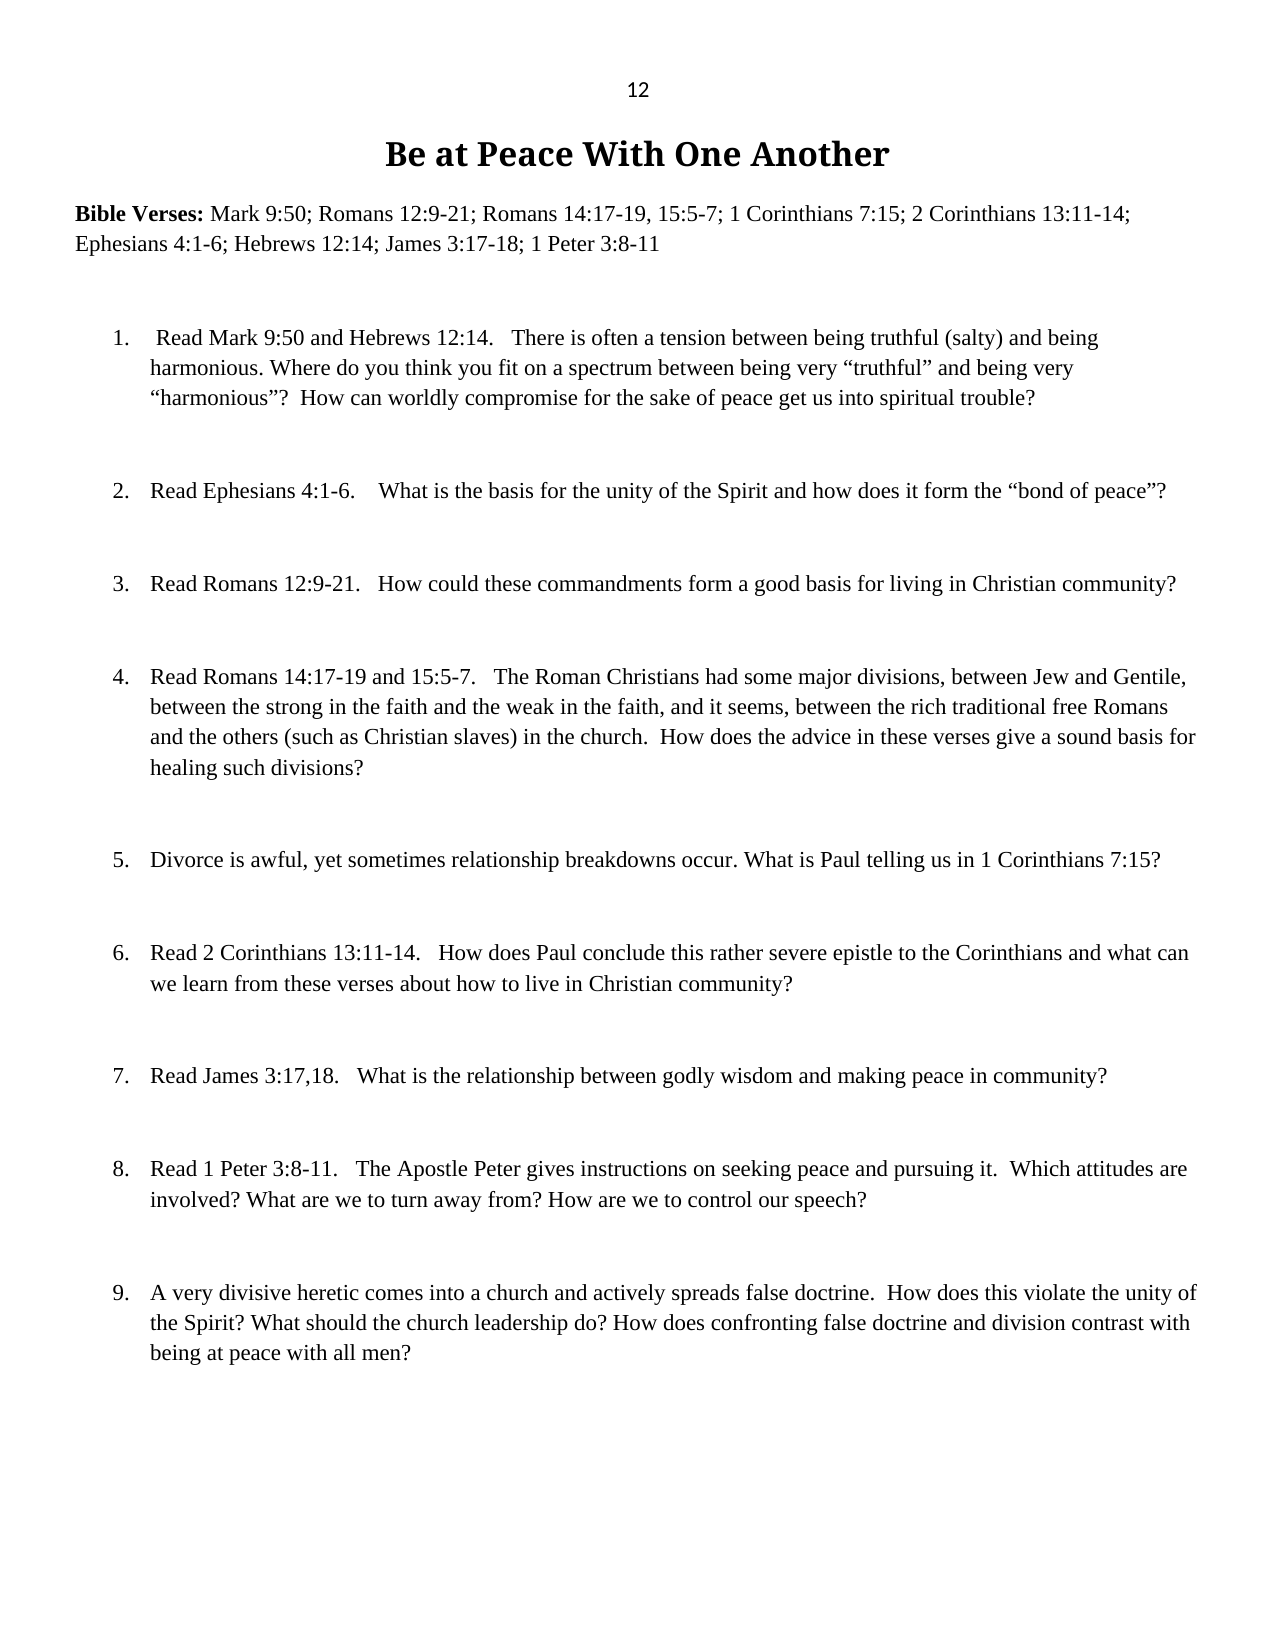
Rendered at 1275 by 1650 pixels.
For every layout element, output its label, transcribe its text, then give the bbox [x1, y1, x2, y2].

list Read 2 Corinthians 13:11-14. How does Paul conclude this rather severe epistle to the Corinthians and what can we learn from these verses about how to live in Christian community? [112, 939, 1200, 1058]
text Be at Peace With One Another [75, 131, 1200, 176]
list A very divisive heretic comes into a church and actively spreads false doctrine. How does this violate the unity of the Spirit? What should the church leadership do? How does confronting false doctrine and division contrast with being at peace with all men? [112, 1279, 1200, 1365]
list Read Ephesians 4:1-6. What is the basis for the unity of the Spirit and how does it form the “bond of peace”? [112, 477, 1200, 566]
text Bible Verses: Mark 9:50; Romans 12:9-21; Romans 14:17-19, 15:5-7; 1 Corinthians 7:15; 2 Corinthians 13:11-14; Ephesians 4:1-6; Hebrews 12:14; James 3:17-18; 1 Peter 3:8-11 [75, 200, 1200, 256]
list Divorce is awful, yet sometimes relationship breakdowns occur. What is Paul telling us in 1 Corinthians 7:15? [112, 847, 1200, 935]
list Read 1 Peter 3:8-11. The Apostle Peter gives instructions on seeking peace and pursuing it. Which attitudes are involved? What are we to turn away from? How are we to control our speech? [112, 1156, 1200, 1274]
list Read Romans 12:9-21. How could these commandments form a good basis for living in Christian community? [112, 570, 1200, 659]
list Read Romans 14:17-19 and 15:5-7. The Roman Christians had some major divisions, between Jew and Gentile, between the strong in the faith and the weak in the faith, and it seems, between the rich traditional free Romans and the others (such as Christian slaves) in the church. How does the advice in these verses give a sound basis for healing such divisions? [112, 663, 1200, 842]
list Read James 3:17,18. What is the relationship between godly wisdom and making peace in community? [112, 1063, 1200, 1151]
list Read Mark 9:50 and Hebrews 12:14. There is often a tension between being truthful (salty) and being harmonious. Where do you think you fit on a spectrum between being very “truthful” and being very “harmonious”? How can worldly compromise for the sake of peace get us into spiritual trouble? [112, 324, 1200, 473]
